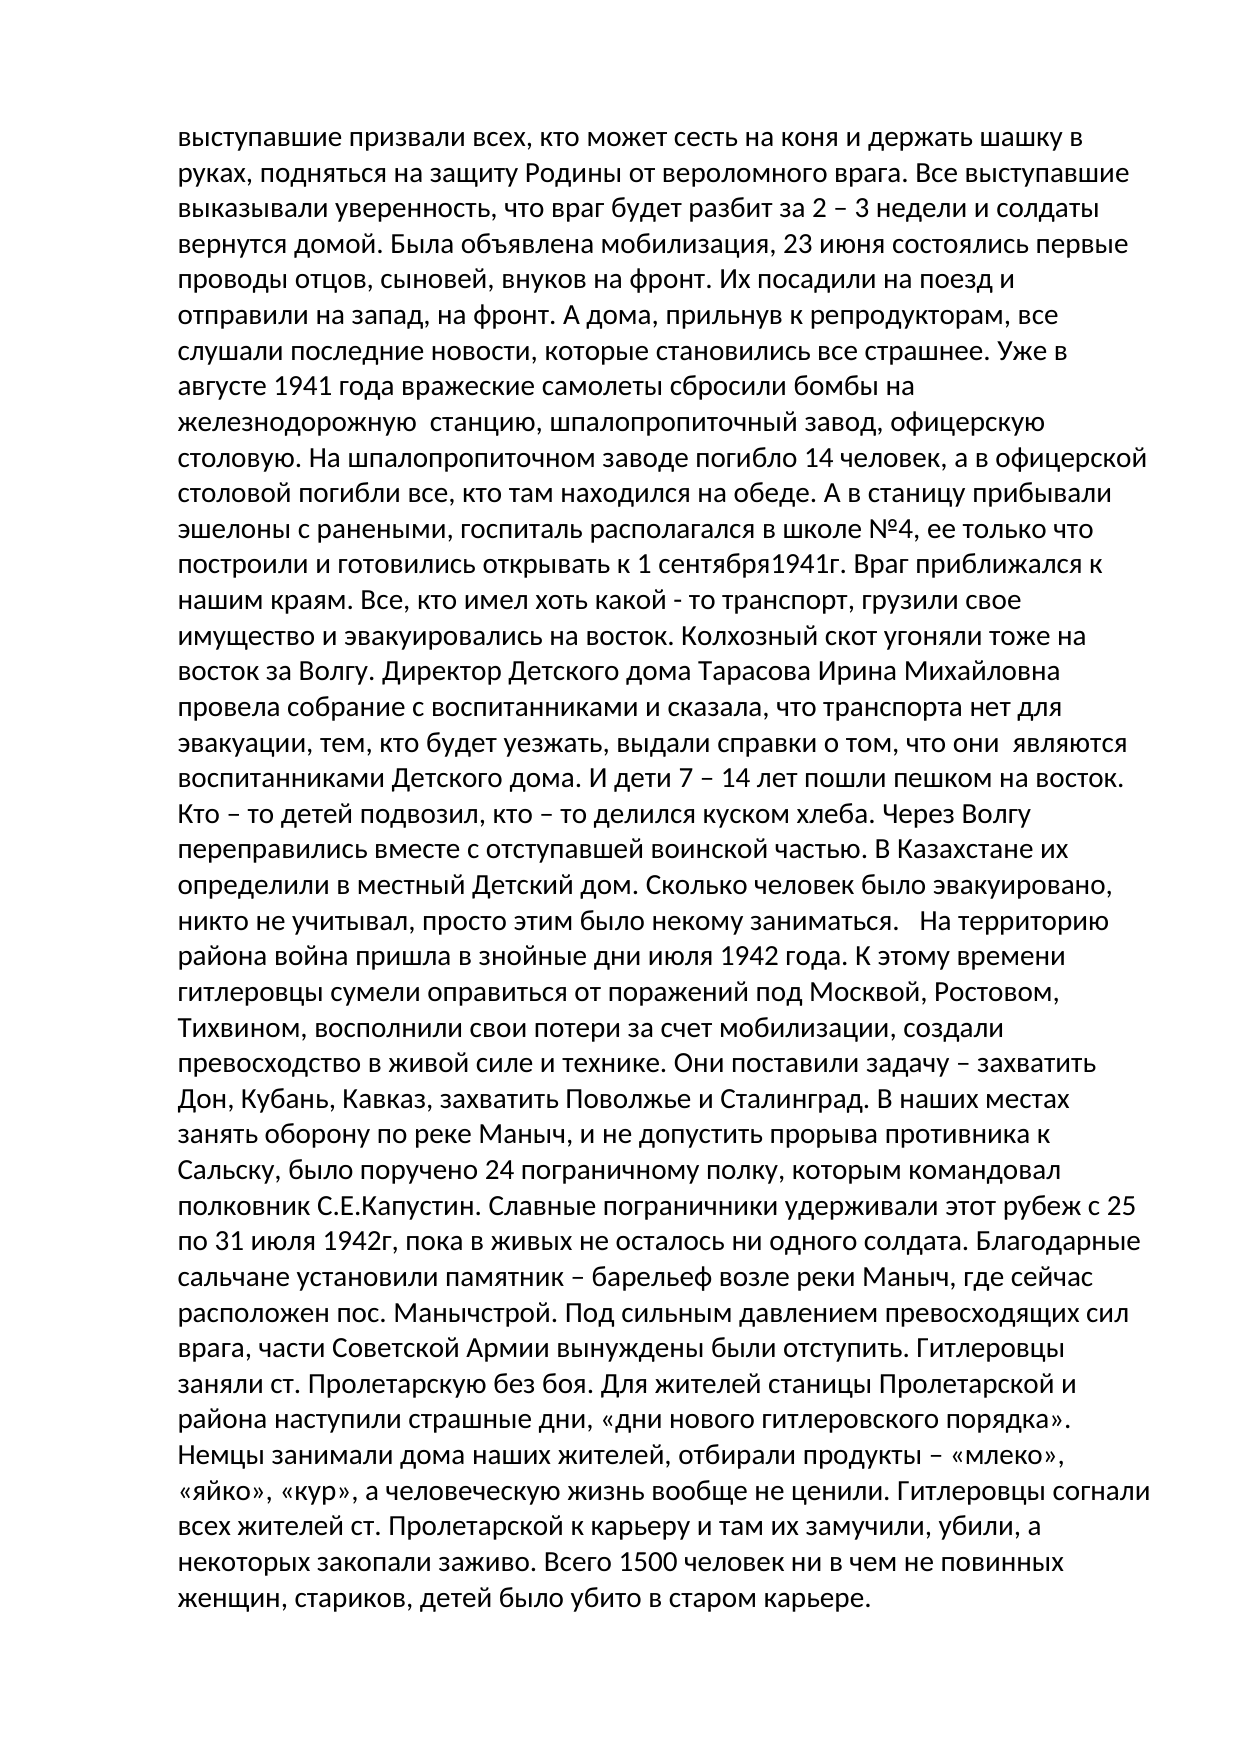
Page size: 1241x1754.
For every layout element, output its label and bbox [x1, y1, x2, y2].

text [177, 118, 1152, 1614]
